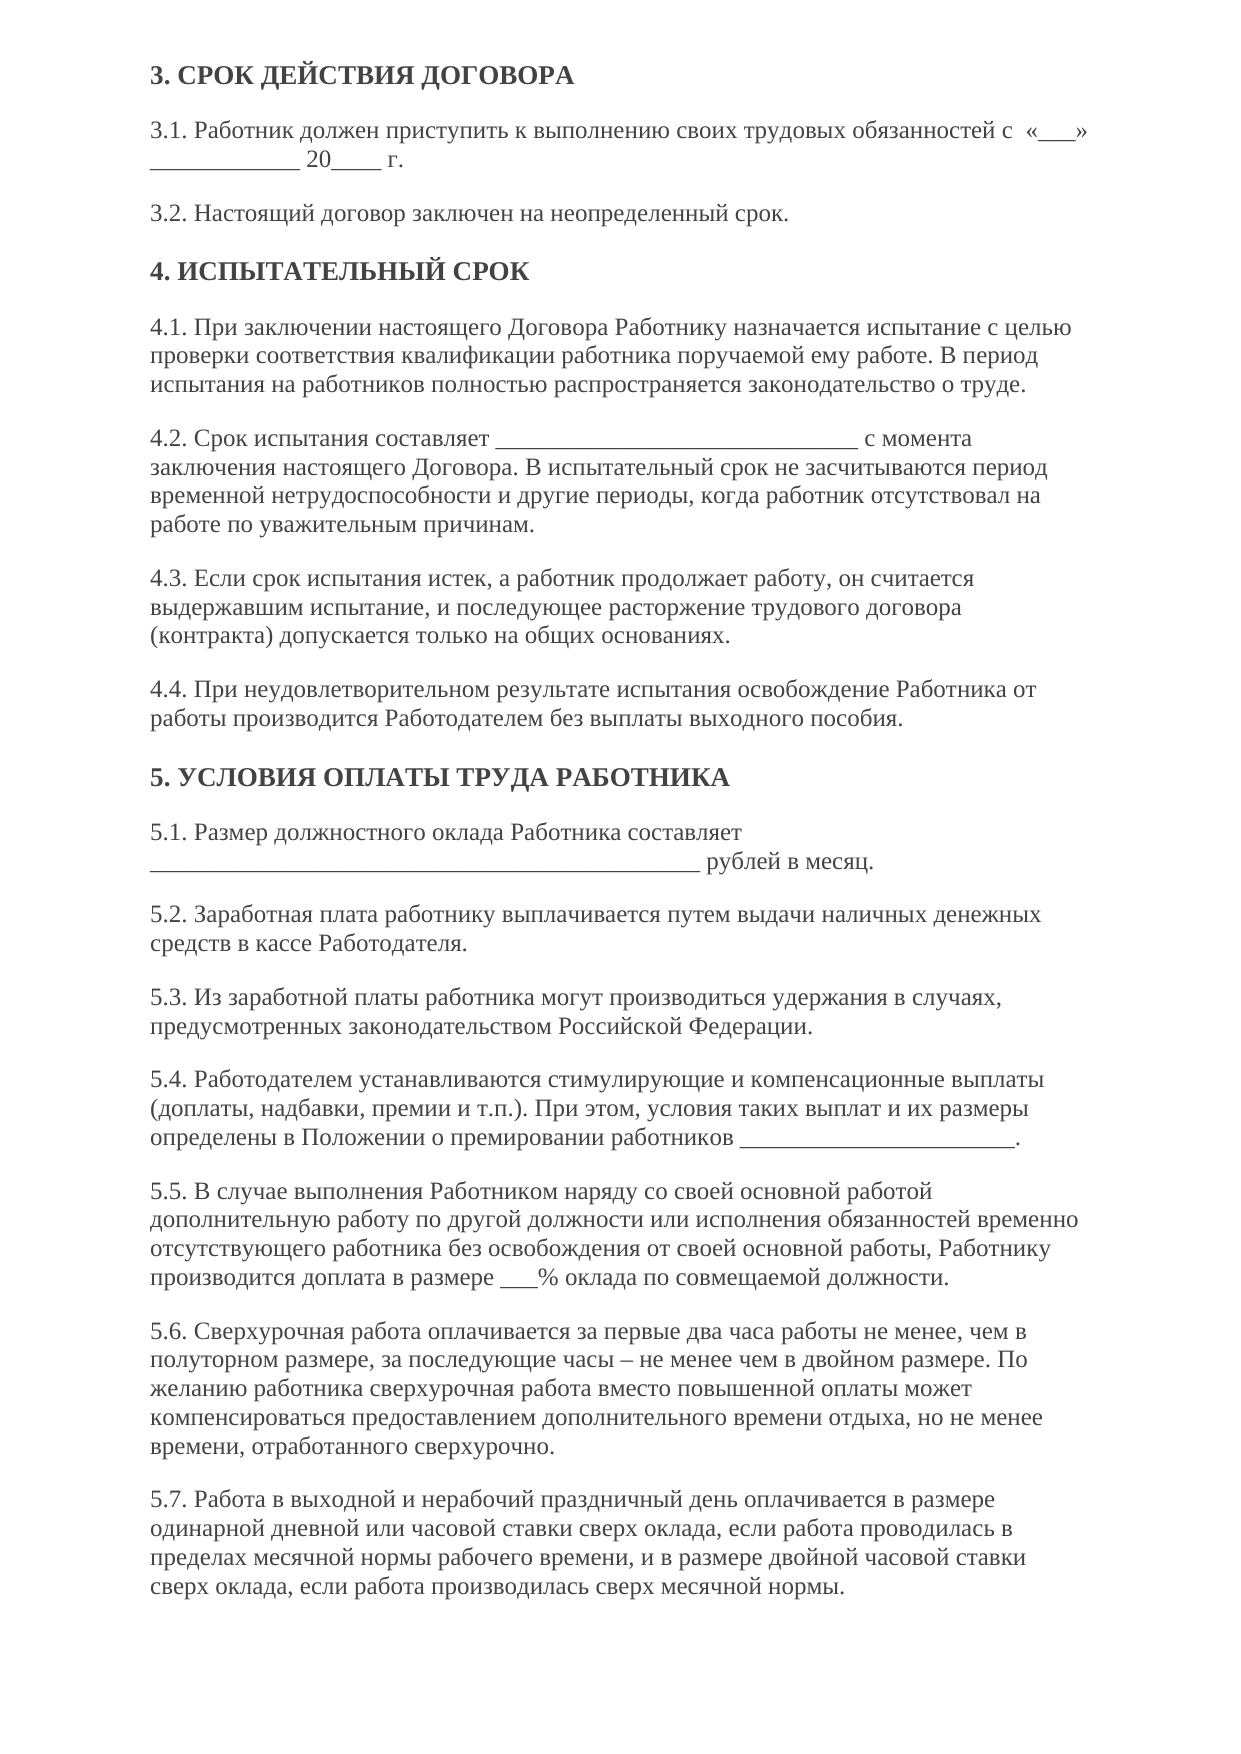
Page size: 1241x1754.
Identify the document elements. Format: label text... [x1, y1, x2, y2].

subtitle 4.4. При неудовлетворительном результате испытания освобождение Работника от работы производится Работодателем без выплаты выходного пособия. [150, 674, 1090, 732]
subtitle 5.4. Работодателем устанавливаются стимулирующие и компенсационные выплаты (доплаты, надбавки, премии и т.п.). При этом, условия таких выплат и их размеры определены в Положении о премировании работников ______________________. [150, 1064, 1090, 1151]
subtitle 5. УСЛОВИЯ ОПЛАТЫ ТРУДА РАБОТНИКА [150, 761, 1090, 792]
subtitle 4.3. Если срок испытания истек, а работник продолжает работу, он считается выдержавшим испытание, и последующее расторжение трудового договора (контракта) допускается только на общих основаниях. [150, 563, 1090, 649]
subtitle 5.7. Работа в выходной и нерабочий праздничный день оплачивается в размере одинарной дневной или часовой ставки сверх оклада, если работа проводилась в пределах месячной нормы рабочего времени, и в размере двойной часовой ставки сверх оклада, если работа производилась сверх месячной нормы. [150, 1484, 1090, 1599]
subtitle 4.2. Срок испытания составляет _____________________________ с момента заключения настоящего Договора. В испытательный срок не засчитываются период временной нетрудоспособности и другие периоды, когда работник отсутствовал на работе по уважительным причинам. [150, 423, 1090, 538]
subtitle 5.1. Размер должностного оклада Работника составляет ____________________________________________ рублей в месяц. [150, 817, 1090, 874]
subtitle 5.5. В случае выполнения Работником наряду со своей основной работой дополнительную работу по другой должности или исполнения обязанностей временно отсутствующего работника без освобождения от своей основной работы, Работнику производится доплата в размере ___% оклада по совмещаемой должности. [150, 1176, 1090, 1291]
subtitle 4.1. При заключении настоящего Договора Работнику назначается испытание с целью проверки соответствия квалификации работника поручаемой ему работе. В период испытания на работников полностью распространяется законодательство о труде. [150, 312, 1090, 398]
subtitle 5.3. Из заработной платы работника могут производиться удержания в случаях, предусмотренных законодательством Российской Федерации. [150, 982, 1090, 1039]
subtitle 4. ИСПЫТАТЕЛЬНЫЙ СРОК [150, 256, 1090, 287]
subtitle 3.1. Работник должен приступить к выполнению своих трудовых обязанностей с «___» ____________ 20____ г. [150, 115, 1090, 173]
subtitle 3. СРОК ДЕЙСТВИЯ ДОГОВОРА [150, 59, 1090, 90]
subtitle 5.2. Заработная плата работнику выплачивается путем выдачи наличных денежных средств в кассе Работодателя. [150, 899, 1090, 957]
subtitle 3.2. Настоящий договор заключен на неопределенный срок. [150, 198, 1090, 226]
subtitle 5.6. Сверхурочная работа оплачивается за первые два часа работы не менее, чем в полуторном размере, за последующие часы – не менее чем в двойном размере. По желанию работника сверхурочная работа вместо повышенной оплаты может компенсироваться предоставлением дополнительного времени отдыха, но не менее времени, отработанного сверхурочно. [150, 1316, 1090, 1459]
